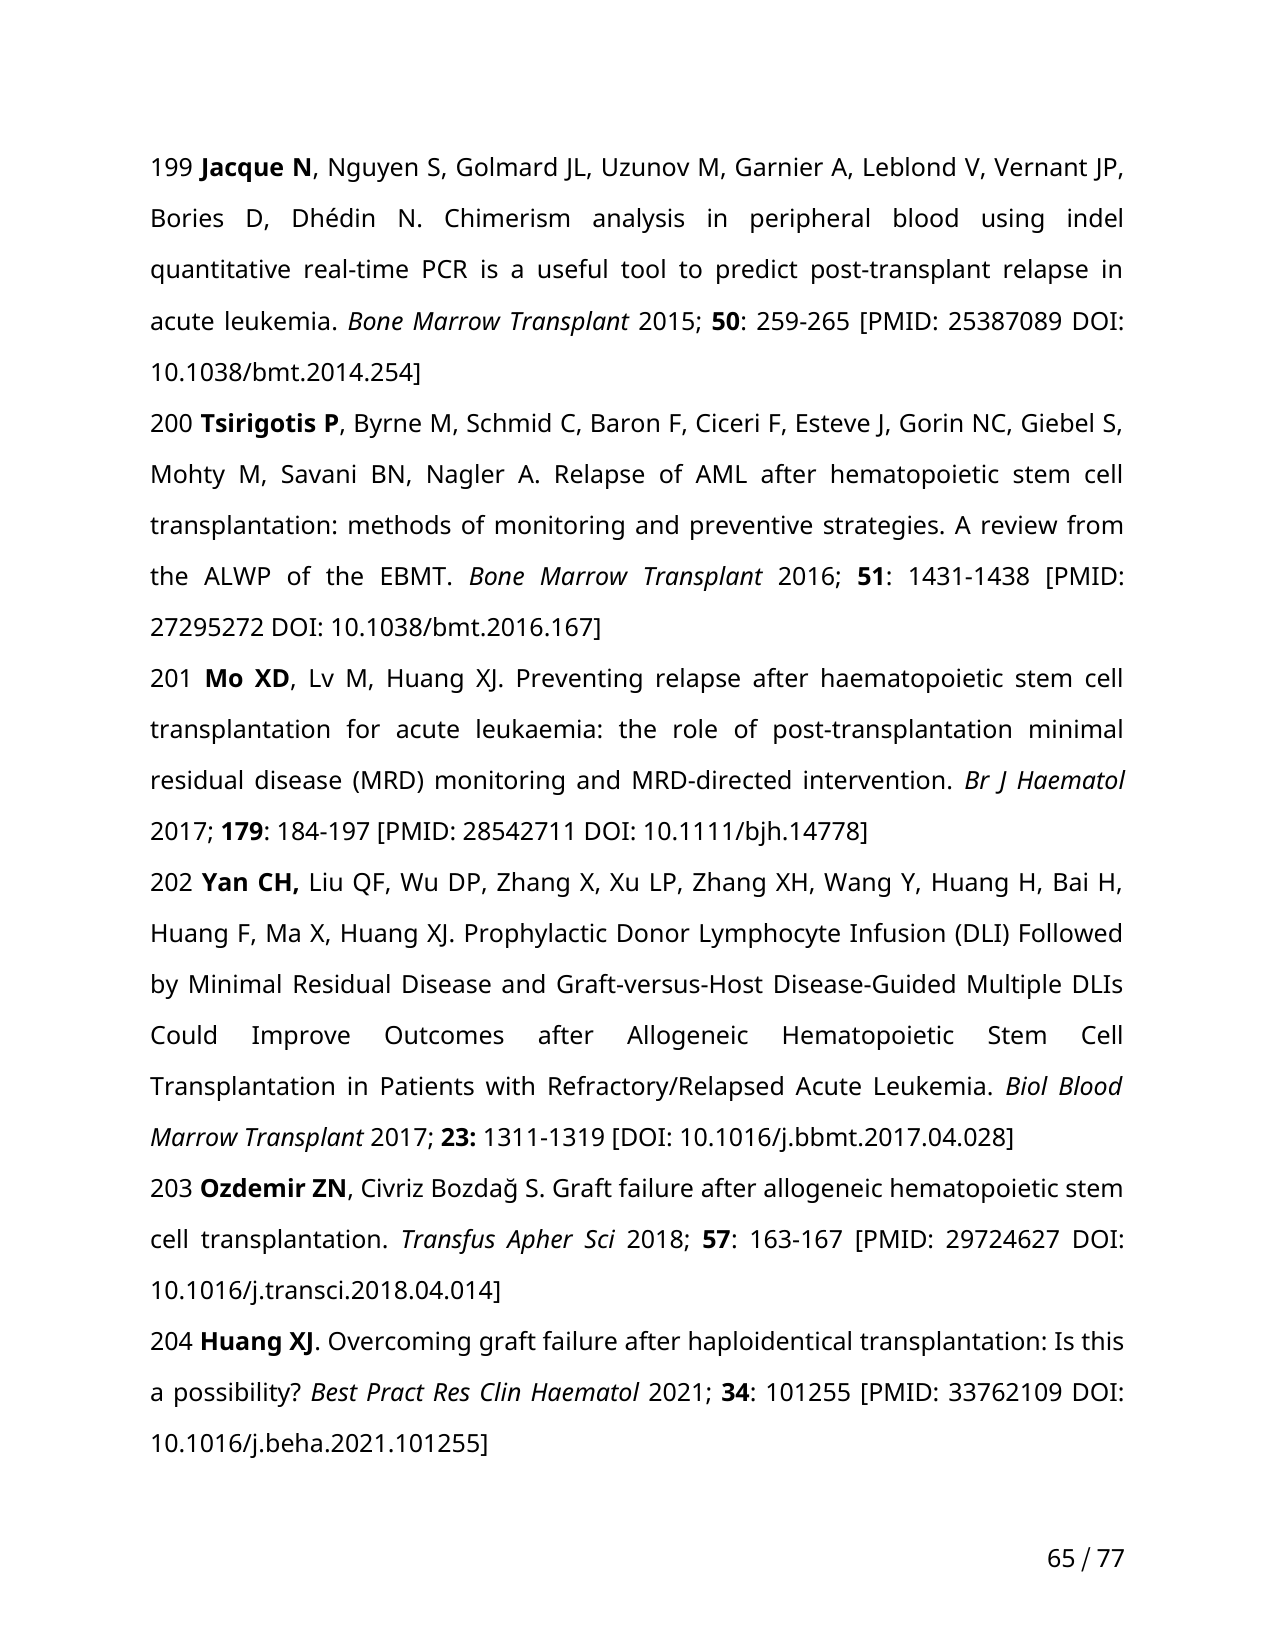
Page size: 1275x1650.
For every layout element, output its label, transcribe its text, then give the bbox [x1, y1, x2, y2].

text 202 Yan CH, Liu QF, Wu DP, Zhang X, Xu LP, Zhang XH, Wang Y, Huang H, Bai H, Huang F, Ma X, Huang XJ. Prophylactic Donor Lymphocyte Infusion (DLI) Followed by Minimal Residual Disease and Graft-versus-Host Disease-Guided Multiple DLIs Could Improve Outcomes after Allogeneic Hematopoietic Stem Cell Transplantation in Patients with Refractory/Relapsed Acute Leukemia. Biol Blood Marrow Transplant 2017; 23: 1311-1319 [DOI: 10.1016/j.bbmt.2017.04.028] [150, 864, 1125, 1154]
text 203 Ozdemir ZN, Civriz Bozdağ S. Graft failure after allogeneic hematopoietic stem cell transplantation. Transfus Apher Sci 2018; 57: 163-167 [PMID: 29724627 DOI: 10.1016/j.transci.2018.04.014] [150, 1171, 1125, 1307]
text 199 Jacque N, Nguyen S, Golmard JL, Uzunov M, Garnier A, Leblond V, Vernant JP, Bories D, Dhédin N. Chimerism analysis in peripheral blood using indel quantitative real-time PCR is a useful tool to predict post-transplant relapse in acute leukemia. Bone Marrow Transplant 2015; 50: 259-265 [PMID: 25387089 DOI: 10.1038/bmt.2014.254] [150, 150, 1125, 388]
text 200 Tsirigotis P, Byrne M, Schmid C, Baron F, Ciceri F, Esteve J, Gorin NC, Giebel S, Mohty M, Savani BN, Nagler A. Relapse of AML after hematopoietic stem cell transplantation: methods of monitoring and preventive strategies. A review from the ALWP of the EBMT. Bone Marrow Transplant 2016; 51: 1431-1438 [PMID: 27295272 DOI: 10.1038/bmt.2016.167] [150, 405, 1125, 643]
text 201 Mo XD, Lv M, Huang XJ. Preventing relapse after haematopoietic stem cell transplantation for acute leukaemia: the role of post-transplantation minimal residual disease (MRD) monitoring and MRD-directed intervention. Br J Haematol 2017; 179: 184-197 [PMID: 28542711 DOI: 10.1111/bjh.14778] [150, 660, 1125, 848]
text 204 Huang XJ. Overcoming graft failure after haploidentical transplantation: Is this a possibility? Best Pract Res Clin Haematol 2021; 34: 101255 [PMID: 33762109 DOI: 10.1016/j.beha.2021.101255] [150, 1324, 1125, 1460]
